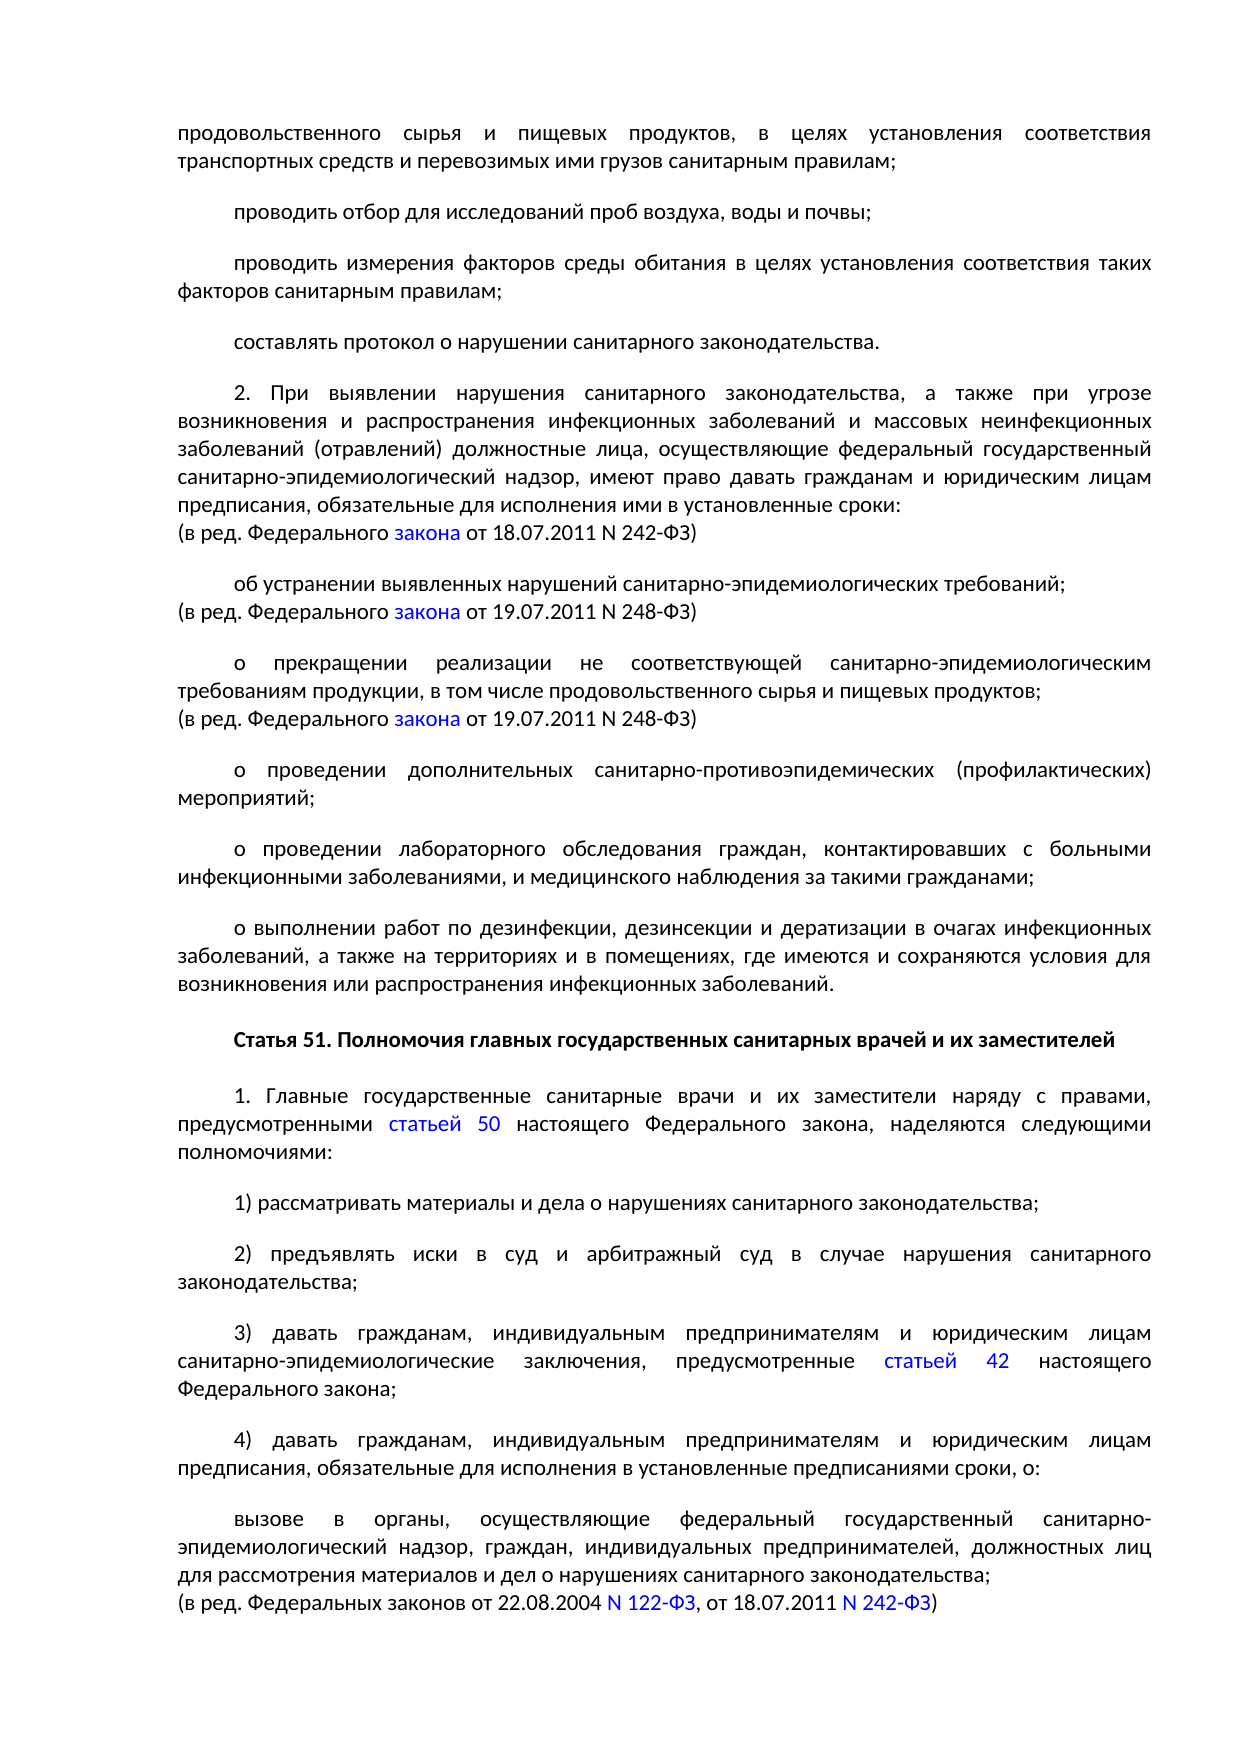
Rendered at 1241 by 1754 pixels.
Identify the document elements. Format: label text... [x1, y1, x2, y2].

text о прекращении реализации не соответствующей санитарно-эпидемиологическим требованиям продукции, в том числе продовольственного сырья и пищевых продуктов; [177, 648, 1152, 704]
text о проведении лабораторного обследования граждан, контактировавших с больными инфекционными заболеваниями, и медицинского наблюдения за такими гражданами; [177, 834, 1152, 890]
text о проведении дополнительных санитарно-противоэпидемических (профилактических) мероприятий; [177, 755, 1152, 811]
text составлять протокол о нарушении санитарного законодательства. [177, 327, 1152, 355]
text 2) предъявлять иски в суд и арбитражный суд в случае нарушения санитарного законодательства; [177, 1239, 1152, 1295]
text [177, 118, 1152, 174]
text 1) рассматривать материалы и дела о нарушениях санитарного законодательства; [177, 1188, 1152, 1216]
text об устранении выявленных нарушений санитарно-эпидемиологических требований; [177, 569, 1152, 597]
text проводить измерения факторов среды обитания в целях установления соответствия таких факторов санитарным правилам; [177, 248, 1152, 304]
text 3) давать гражданам, индивидуальным предпринимателям и юридическим лицам санитарно-эпидемиологические заключения, предусмотренные статьей 42 настоящего Федерального закона; [177, 1318, 1152, 1402]
text (в ред. Федерального закона от 19.07.2011 N 248-ФЗ) [177, 597, 1152, 625]
text вызове в органы, осуществляющие федеральный государственный санитарно-эпидемиологический надзор, граждан, индивидуальных предпринимателей, должностных лиц для рассмотрения материалов и дел о нарушениях санитарного законодательства; [177, 1504, 1152, 1588]
text 1. Главные государственные санитарные врачи и их заместители наряду с правами, предусмотренными статьей 50 настоящего Федерального закона, наделяются следующими полномочиями: [177, 1081, 1152, 1165]
text (в ред. Федеральных законов от 22.08.2004 N 122-ФЗ, от 18.07.2011 N 242-ФЗ) [177, 1588, 1152, 1616]
text (в ред. Федерального закона от 18.07.2011 N 242-ФЗ) [177, 518, 1152, 546]
text (в ред. Федерального закона от 19.07.2011 N 248-ФЗ) [177, 704, 1152, 732]
text проводить отбор для исследований проб воздуха, воды и почвы; [177, 197, 1152, 225]
text 4) давать гражданам, индивидуальным предпринимателям и юридическим лицам предписания, обязательные для исполнения в установленные предписаниями сроки, о: [177, 1425, 1152, 1481]
title Статья 51. Полномочия главных государственных санитарных врачей и их заместителей [177, 1025, 1152, 1053]
text 2. При выявлении нарушения санитарного законодательства, а также при угрозе возникновения и распространения инфекционных заболеваний и массовых неинфекционных заболеваний (отравлений) должностные лица, осуществляющие федеральный государственный санитарно-эпидемиологический надзор, имеют право давать гражданам и юридическим лицам предписания, обязательные для исполнения ими в установленные сроки: [177, 378, 1152, 518]
text о выполнении работ по дезинфекции, дезинсекции и дератизации в очагах инфекционных заболеваний, а также на территориях и в помещениях, где имеются и сохраняются условия для возникновения или распространения инфекционных заболеваний. [177, 913, 1152, 997]
